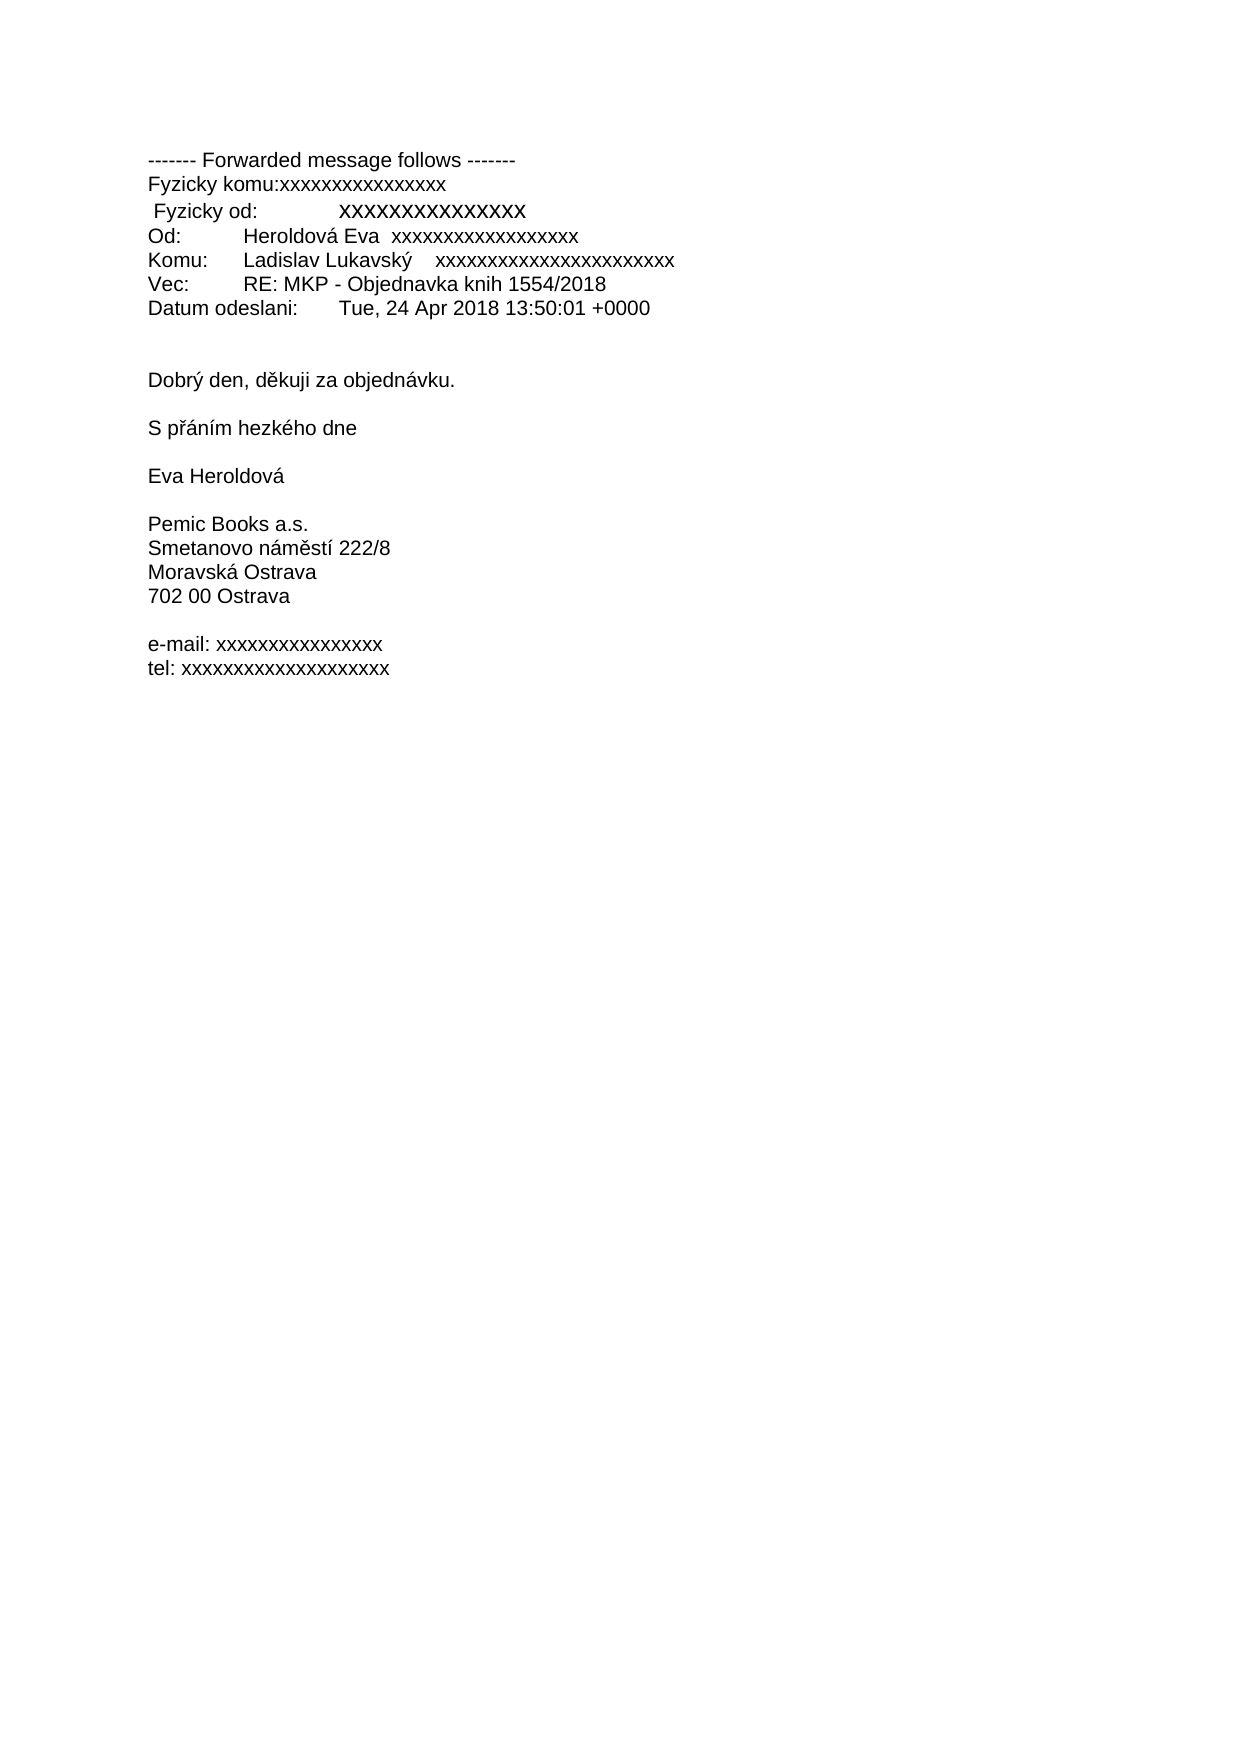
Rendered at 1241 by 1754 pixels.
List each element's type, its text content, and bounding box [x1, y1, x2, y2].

text tel: xxxxxxxxxxxxxxxxxxxx [148, 656, 1093, 679]
text Smetanovo náměstí 222/8 [148, 536, 1093, 560]
text Vec: RE: MKP - Objednavka knih 1554/2018 [148, 272, 1093, 296]
text Datum odeslani: Tue, 24 Apr 2018 13:50:01 +0000 [148, 296, 1093, 320]
text Fyzicky komu:xxxxxxxxxxxxxxxx [148, 172, 1093, 196]
text Dobrý den, děkuji za objednávku. [148, 368, 1093, 392]
text 702 00 Ostrava [148, 584, 1093, 608]
text Pemic Books a.s. [148, 512, 1093, 536]
text Od: Heroldová Eva xxxxxxxxxxxxxxxxxx [148, 224, 1093, 248]
text Moravská Ostrava [148, 560, 1093, 584]
text S přáním hezkého dne [148, 416, 1093, 440]
text ------- Forwarded message follows ------- [148, 148, 1093, 172]
text Komu: Ladislav Lukavský xxxxxxxxxxxxxxxxxxxxxxx [148, 248, 1093, 272]
text Fyzicky od: xxxxxxxxxxxxxxx [148, 196, 1093, 224]
text Eva Heroldová [148, 464, 1093, 488]
text e-mail: xxxxxxxxxxxxxxxx [148, 632, 1093, 656]
